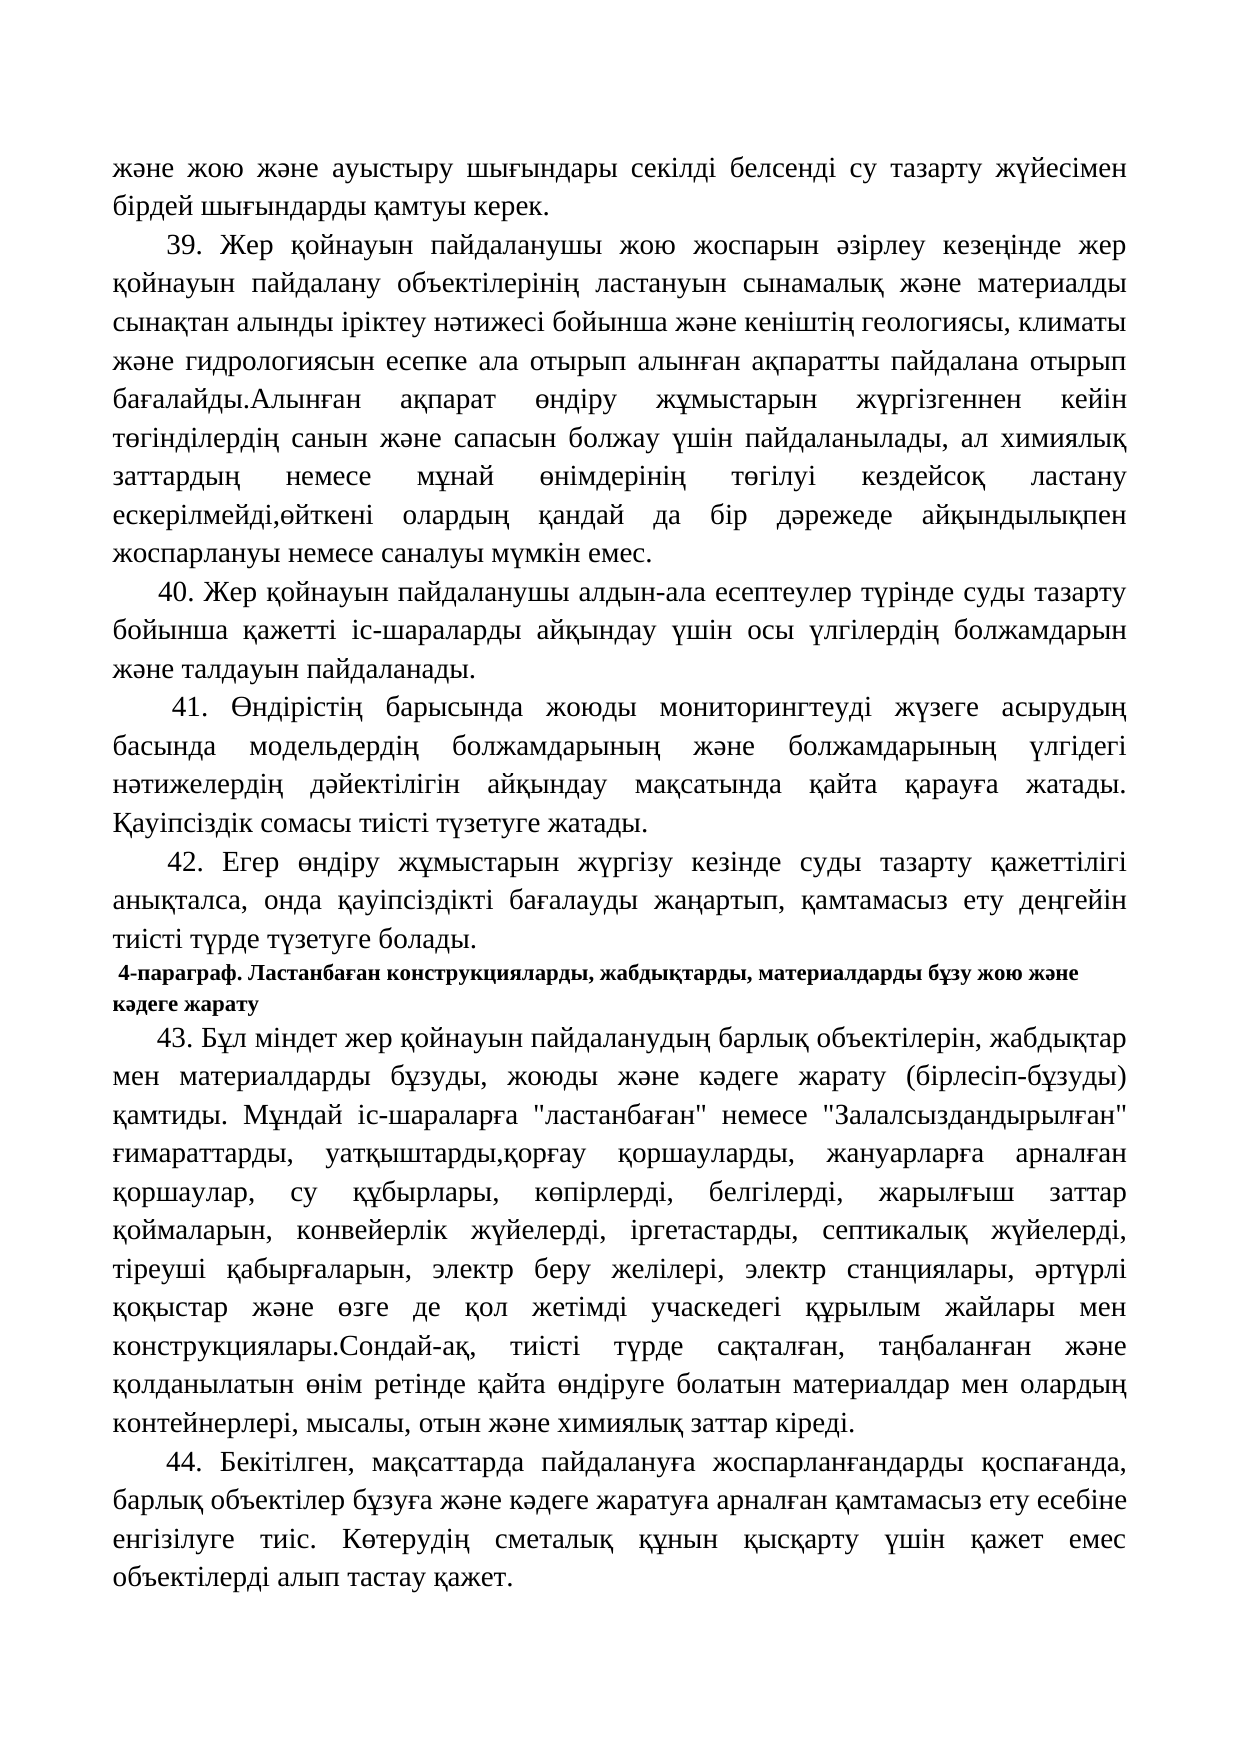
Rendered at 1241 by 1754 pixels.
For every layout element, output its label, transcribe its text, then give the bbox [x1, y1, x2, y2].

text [112, 150, 1128, 222]
text 42. Егер өндіру жұмыстарын жүргізу кезінде суды тазарту қажеттілігі анықталса, онда қауіпсіздікті бағалауды жаңартып, қамтамасыз ету деңгейін тиісті түрде түзетуге болады. [112, 844, 1128, 954]
text 39. Жер қойнауын пайдаланушы жою жоспарын әзірлеу кезеңінде жер қойнауын пайдалану объектілерінің ластануын сынамалық және материалды сынақтан алынды іріктеу нәтижесі бойынша және кеніштің геологиясы, климаты және гидрологиясын есепке ала отырып алынған ақпаратты пайдалана отырып бағалайды.Алынған ақпарат өндіру жұмыстарын жүргізгеннен кейін төгінділердің санын және сапасын болжау үшін пайдаланылады, ал химиялық заттардың немесе мұнай өнімдерінің төгілуі кездейсоқ ластану ескерілмейді,өйткені олардың қандай да бір дәрежеде айқындылықпен жоспарлануы немесе саналуы мүмкін емес. [112, 227, 1128, 569]
text 44. Бекiтiлген, мақсаттарда пайдалануға жоспарланғандарды қоспағанда, барлық объектiлер бұзуға және кәдеге жаратуға арналған қамтамасыз ету есебiне енгiзiлуге тиiс. Көтерудің сметалық құнын қысқарту үшін қажет емес объектілерді алып тастау қажет. [112, 1444, 1128, 1593]
text 4-параграф. Ластанбаған конструкцияларды, жабдықтарды, материалдарды бұзу жою және кәдеге жарату [112, 959, 1128, 1016]
text 43. Бұл міндет жер қойнауын пайдаланудың барлық объектілерін, жабдықтар мен материалдарды бұзуды, жоюды және кәдеге жарату (бірлесіп-бұзуды) қамтиды. Мұндай іс-шараларға "ластанбаған" немесе "Залалсыздандырылған" ғимараттарды, уатқыштарды,қорғау қоршауларды, жануарларға арналған қоршаулар, су құбырлары, көпірлерді, белгілерді, жарылғыш заттар қоймаларын, конвейерлік жүйелерді, іргетастарды, септикалық жүйелерді, тіреуші қабырғаларын, электр беру желілері, электр станциялары, әртүрлі қоқыстар және өзге де қол жетімді учаскедегі құрылым жайлары мен конструкциялары.Сондай-ақ, тиісті түрде сақталған, таңбаланған және қолданылатын өнім ретінде қайта өндіруге болатын материалдар мен олардың контейнерлері, мысалы, отын және химиялық заттар кіреді. [112, 1020, 1128, 1439]
text 41. Өндiрiстiң барысында жоюды мониторингтеуді жүзеге асырудың басында модельдердiң болжамдарының және болжамдарының үлгiдегi нәтижелердiң дәйектілігін айқындау мақсатында қайта қарауға жатады. Қауіпсіздік сомасы тиісті түзетуге жатады. [112, 689, 1128, 839]
text 40. Жер қойнауын пайдаланушы алдын-ала есептеулер түрінде суды тазарту бойынша қажетті іс-шараларды айқындау үшін осы үлгілердің болжамдарын және талдауын пайдаланады. [112, 574, 1128, 684]
